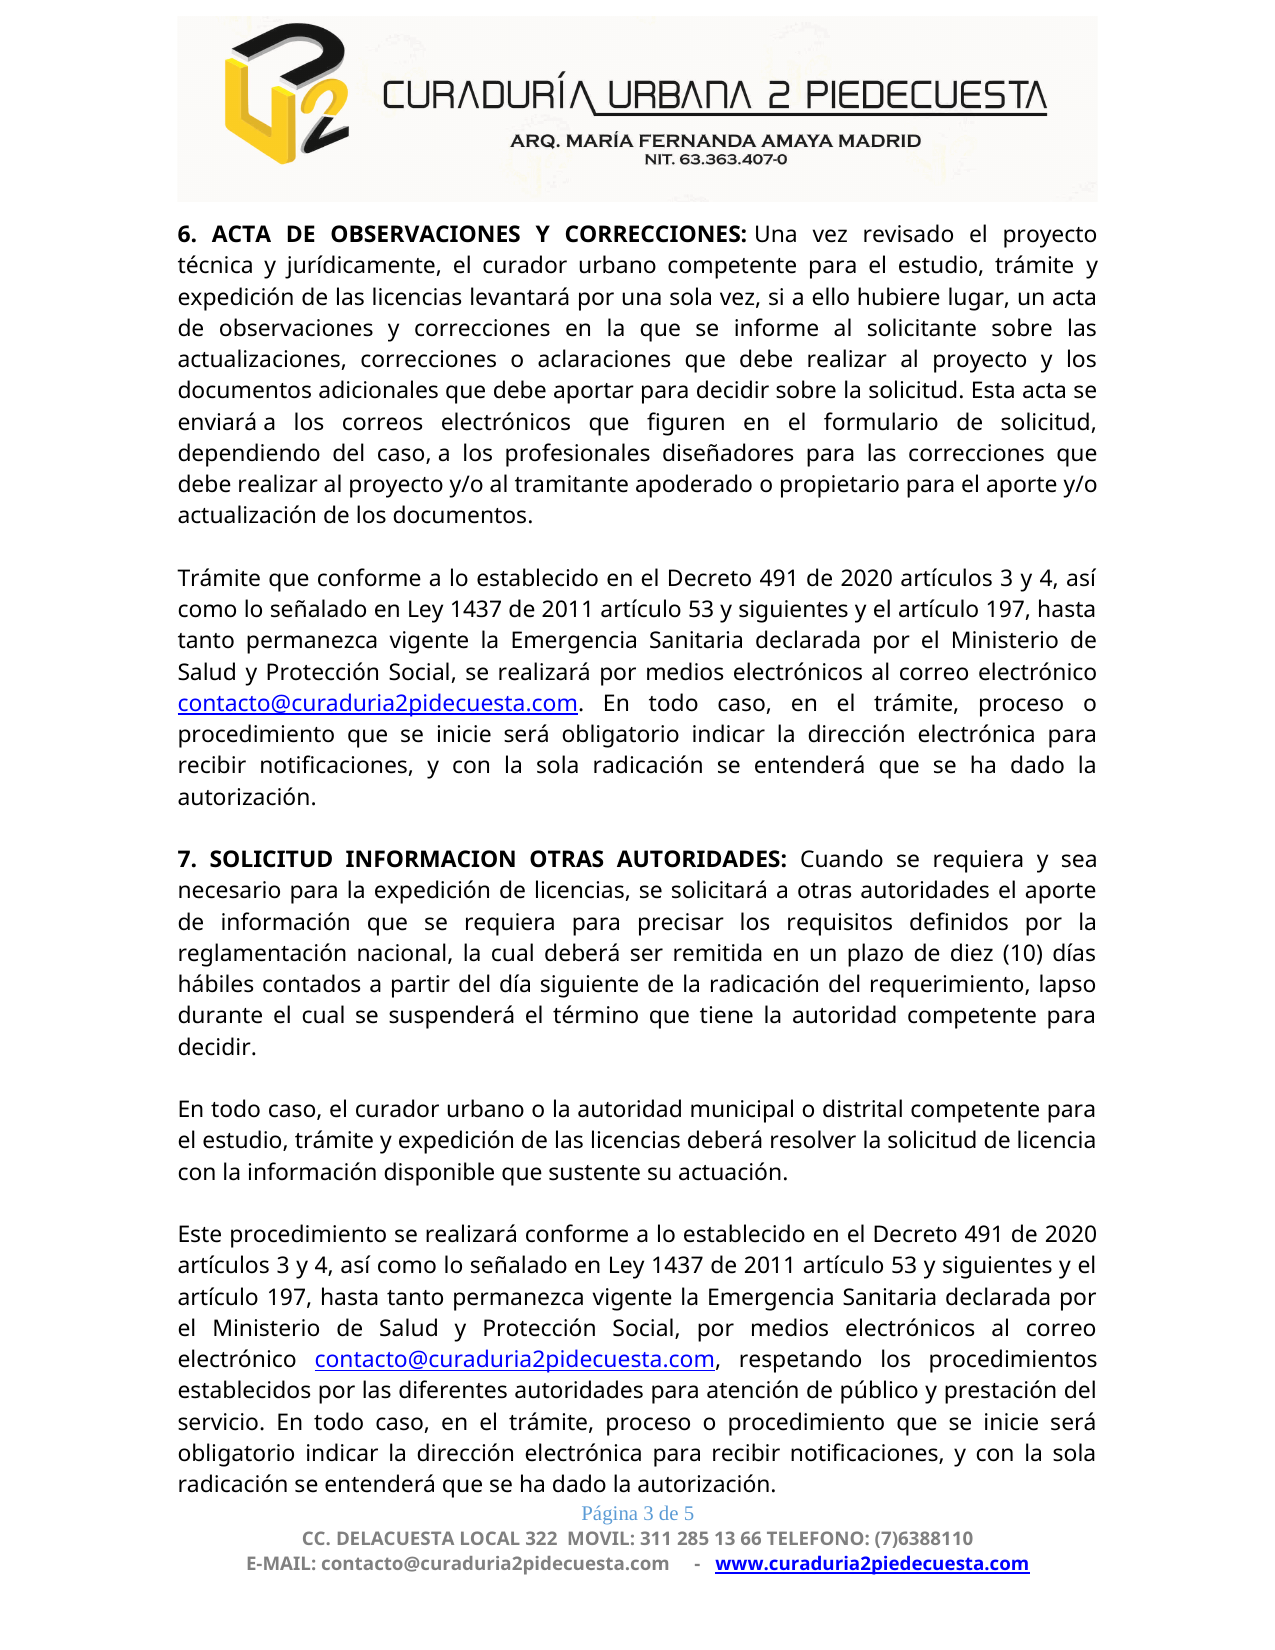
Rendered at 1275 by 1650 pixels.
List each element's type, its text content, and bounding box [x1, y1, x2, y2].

text Trámite que conforme a lo establecido en el Decreto 491 de 2020 artículos 3 y 4, así como lo señalado en Ley 1437 de 2011 artículo 53 y siguientes y el artículo 197, hasta tanto permanezca vigente la Emergencia Sanitaria declarada por el Ministerio de Salud y Protección Social, se realizará por medios electrónicos al correo electrónico contacto@curaduria2pidecuesta.com. En todo caso, en el trámite, proceso o procedimiento que se inicie será obligatorio indicar la dirección electrónica para recibir notificaciones, y con la sola radicación se entenderá que se ha dado la autorización. [177, 562, 1098, 812]
text Este procedimiento se realizará conforme a lo establecido en el Decreto 491 de 2020 artículos 3 y 4, así como lo señalado en Ley 1437 de 2011 artículo 53 y siguientes y el artículo 197, hasta tanto permanezca vigente la Emergencia Sanitaria declarada por el Ministerio de Salud y Protección Social, por medios electrónicos al correo electrónico contacto@curaduria2pidecuesta.com, respetando los procedimientos establecidos por las diferentes autoridades para atención de público y prestación del servicio. En todo caso, en el trámite, proceso o procedimiento que se inicie será obligatorio indicar la dirección electrónica para recibir notificaciones, y con la sola radicación se entenderá que se ha dado la autorización. [177, 1218, 1098, 1499]
text 6. ACTA DE OBSERVACIONES Y CORRECCIONES: Una vez revisado el proyecto técnica y jurídicamente, el curador urbano competente para el estudio, trámite y expedición de las licencias levantará por una sola vez, si a ello hubiere lugar, un acta de observaciones y correcciones en la que se informe al solicitante sobre las actualizaciones, correcciones o aclaraciones que debe realizar al proyecto y los documentos adicionales que debe aportar para decidir sobre la solicitud. Esta acta se enviará a los correos electrónicos que figuren en el formulario de solicitud, dependiendo del caso, a los profesionales diseñadores para las correcciones que debe realizar al proyecto y/o al tramitante apoderado o propietario para el aporte y/o actualización de los documentos. [177, 218, 1098, 531]
text 7. SOLICITUD INFORMACION OTRAS AUTORIDADES: Cuando se requiera y sea necesario para la expedición de licencias, se solicitará a otras autoridades el aporte de información que se requiera para precisar los requisitos definidos por la reglamentación nacional, la cual deberá ser remitida en un plazo de diez (10) días hábiles contados a partir del día siguiente de la radicación del requerimiento, lapso durante el cual se suspenderá el término que tiene la autoridad competente para decidir. [177, 843, 1098, 1062]
text En todo caso, el curador urbano o la autoridad municipal o distrital competente para el estudio, trámite y expedición de las licencias deberá resolver la solicitud de licencia con la información disponible que sustente su actuación. [177, 1093, 1098, 1187]
picture [177, 16, 1098, 202]
